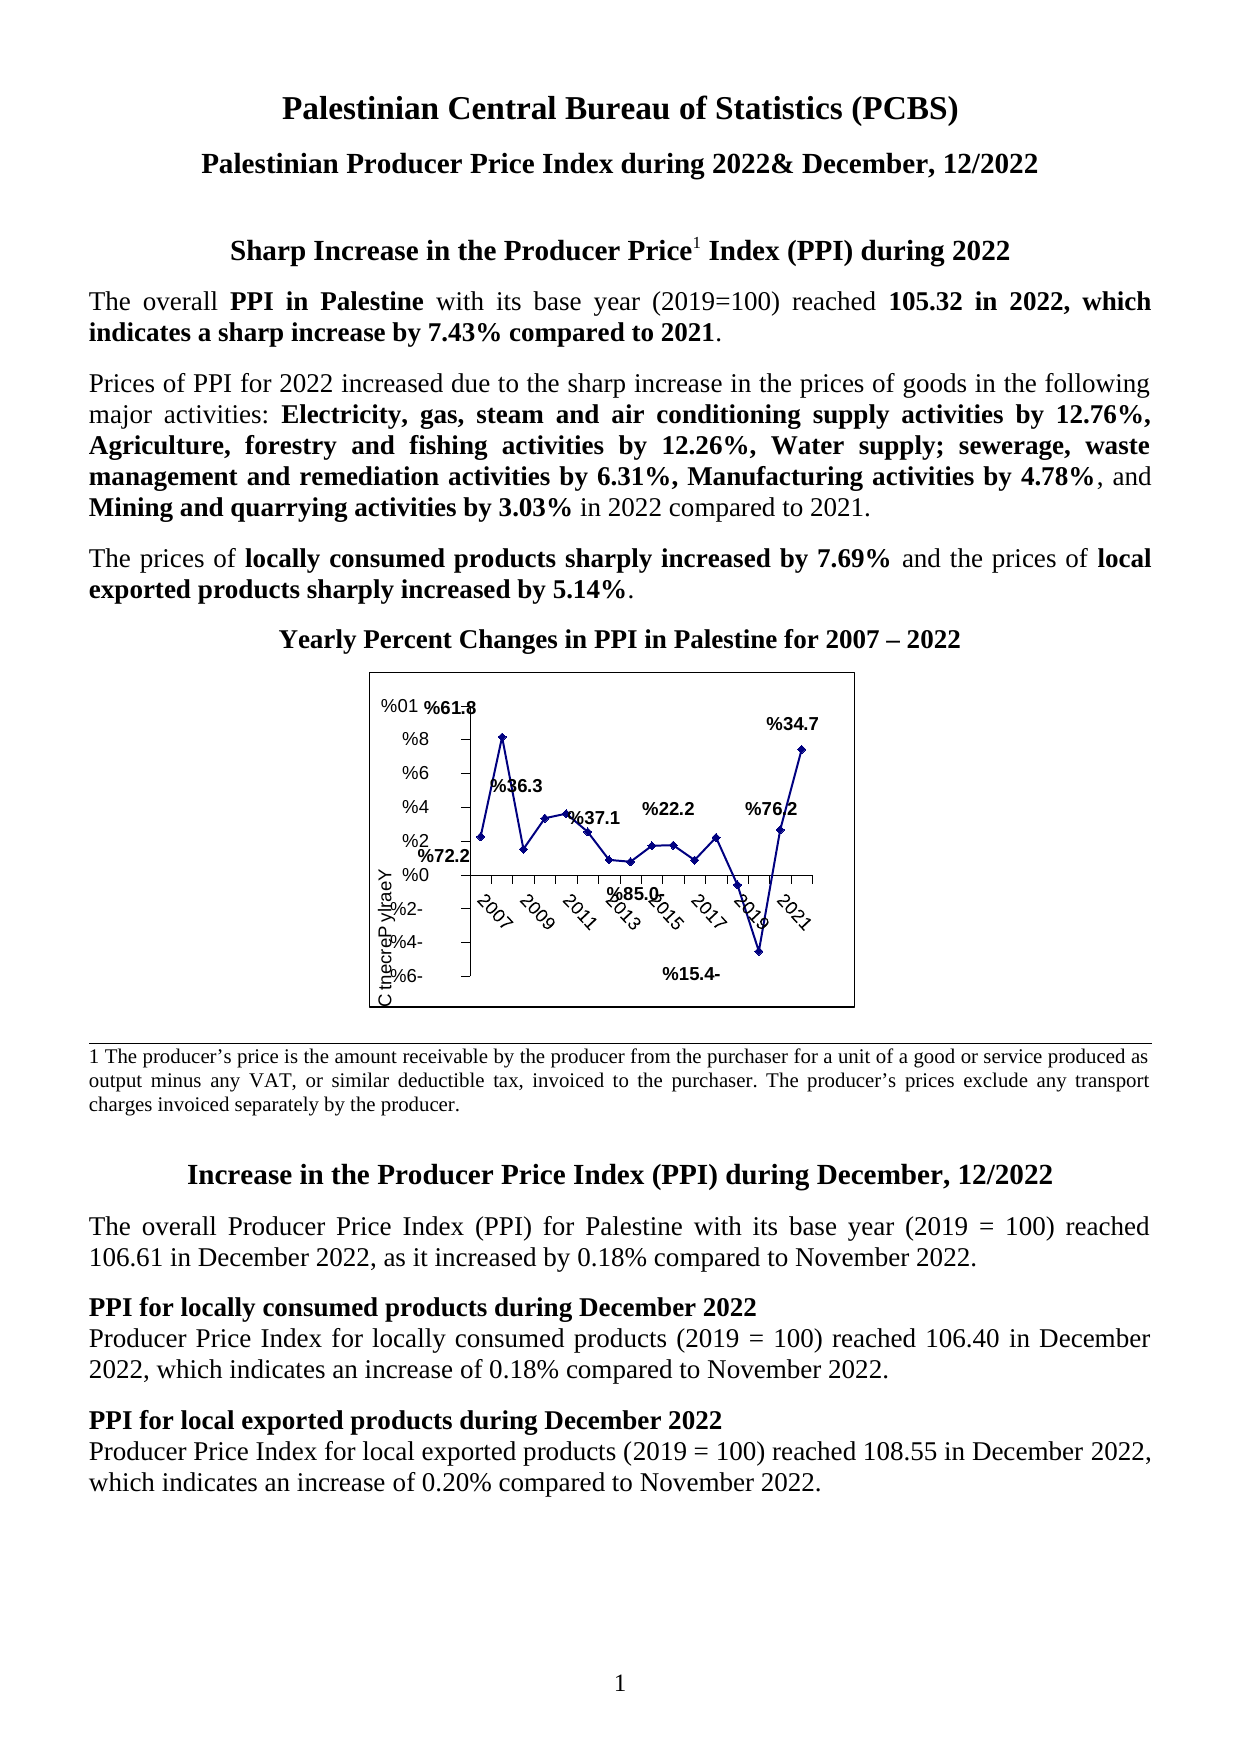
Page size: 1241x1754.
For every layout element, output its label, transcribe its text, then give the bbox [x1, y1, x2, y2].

text Prices of PPI for 2022 increased due to the sharp increase in the prices of goods in the following major activities: Electricity, gas, steam and air conditioning supply activities by 12.76%, Agriculture, forestry and fishing activities by 12.26%, Water supply; sewerage, waste management and remediation activities by 6.31%, Manufacturing activities by 4.78%, and Mining and quarrying activities by 3.03% in 2022 compared to 2021. [89, 367, 1152, 522]
text PPI for local exported products during December 2022 [89, 1404, 1152, 1435]
text The prices of locally consumed products sharply increased by 7.69% and the prices of local exported products sharply increased by 5.14%. [89, 542, 1152, 604]
subtitle Palestinian Central Bureau of Statistics (PCBS) [89, 89, 1152, 127]
text Sharp Increase in the Producer Price1 Index (PPI) during 2022 [89, 233, 1152, 266]
text Increase in the Producer Price Index (PPI) during December, 12/2022 [89, 1157, 1152, 1191]
text The overall PPI in Palestine with its base year (2019=100) reached 105.32 in 2022, which indicates a sharp increase by 7.43% compared to 2021. [89, 285, 1152, 348]
text Palestinian Producer Price Index during 2022& December, 12/2022 [89, 146, 1152, 180]
text 1 The producer’s price is the amount receivable by the producer from the purchaser for a unit of a good or service produced as output minus any VAT, or similar deductible tax, invoiced to the purchaser. The producer’s prices exclude any transport charges invoiced separately by the producer. [89, 1044, 1152, 1116]
text Producer Price Index for locally consumed products (2019 = 100) reached 106.40 in December 2022, which indicates an increase of 0.18% compared to November 2022. [89, 1322, 1152, 1385]
text Producer Price Index for local exported products (2019 = 100) reached 108.55 in December 2022, which indicates an increase of 0.20% compared to November 2022. [89, 1435, 1152, 1497]
text PPI for locally consumed products during December 2022 [89, 1291, 1152, 1322]
text The overall Producer Price Index (PPI) for Palestine with its base year (2019 = 100) reached 106.61 in December 2022, as it increased by 0.18% compared to November 2022. [89, 1210, 1152, 1272]
text Yearly Percent Changes in PPI in Palestine for 2007 – 2022 [89, 623, 1152, 654]
